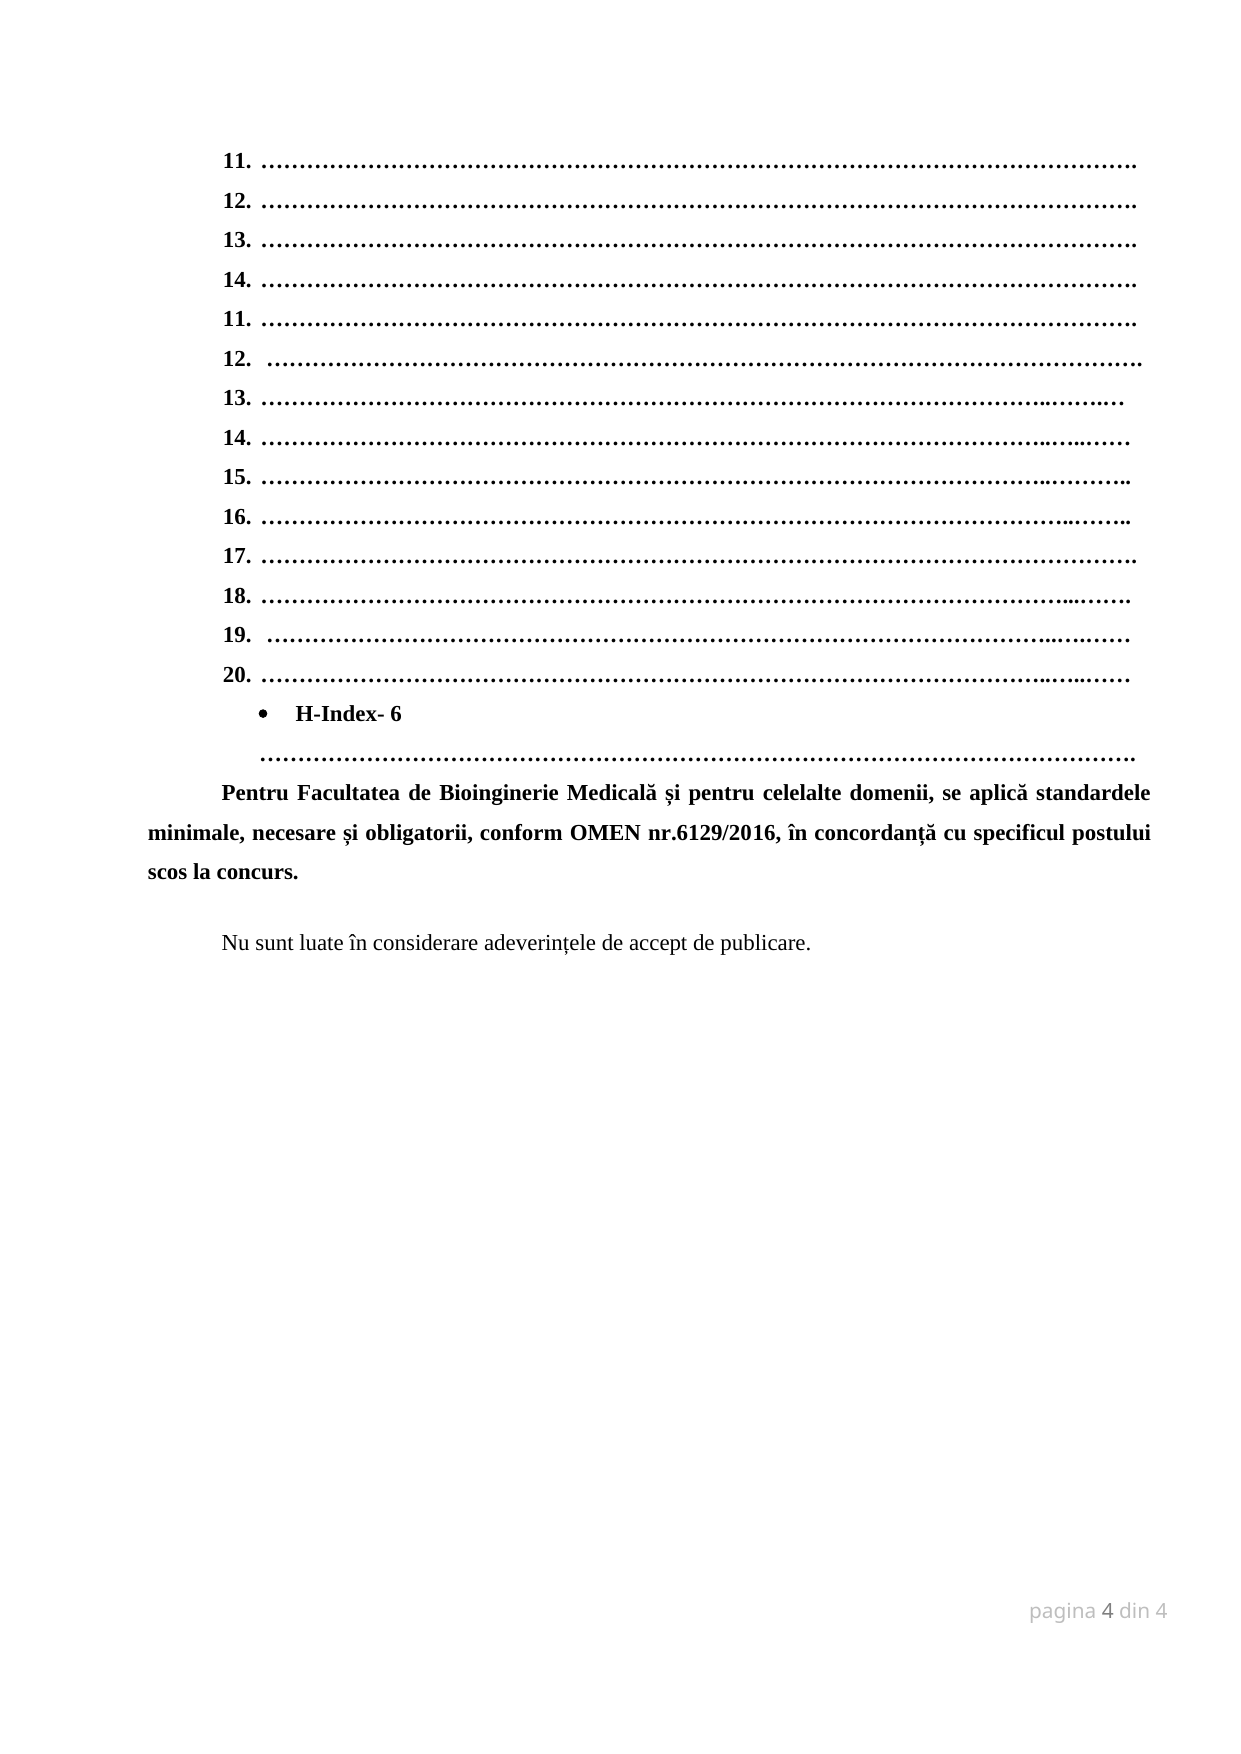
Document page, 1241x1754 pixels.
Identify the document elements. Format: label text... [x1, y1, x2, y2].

list H-Index- 6 [259, 700, 1152, 727]
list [223, 148, 1152, 174]
list …………………………………………………………………………………………..…..…… [223, 424, 1152, 450]
list ……………………………………………………………………………………………………. [223, 266, 1152, 292]
list ……………………………………………………………………………………………………. [223, 542, 1152, 569]
list ……………………………………………………………………………………………………. [223, 306, 1152, 332]
list …………………………………………………………………………………………..……….. [223, 463, 1152, 490]
text Pentru Facultatea de Bioinginerie Medicală și pentru celelalte domenii, se aplică standardele minimale, necesare și obligatorii, conform OMEN nr.6129/2016, în concordanță cu specificul postului scos la concurs. [148, 779, 1152, 884]
list ……………………………………………………………………………………………………. [223, 345, 1152, 371]
list …………………………………………………………………………………………..…..…… [223, 661, 1152, 687]
text ……………………………………………………………………………………………………. [259, 740, 1152, 766]
list ……………………………………………………………………………………………..…….. [223, 503, 1152, 529]
list …………………………………………………………………………………………..…….… [223, 384, 1152, 411]
list …………………………………………………………………………………………..….…… [223, 621, 1152, 648]
text Nu sunt luate în considerare adeverințele de accept de publicare. [148, 929, 1152, 955]
list ……………………………………………………………………………………………………. [223, 187, 1152, 213]
list ……………………………………………………………………………………………...……. [223, 582, 1152, 608]
list ……………………………………………………………………………………………………. [223, 227, 1152, 253]
